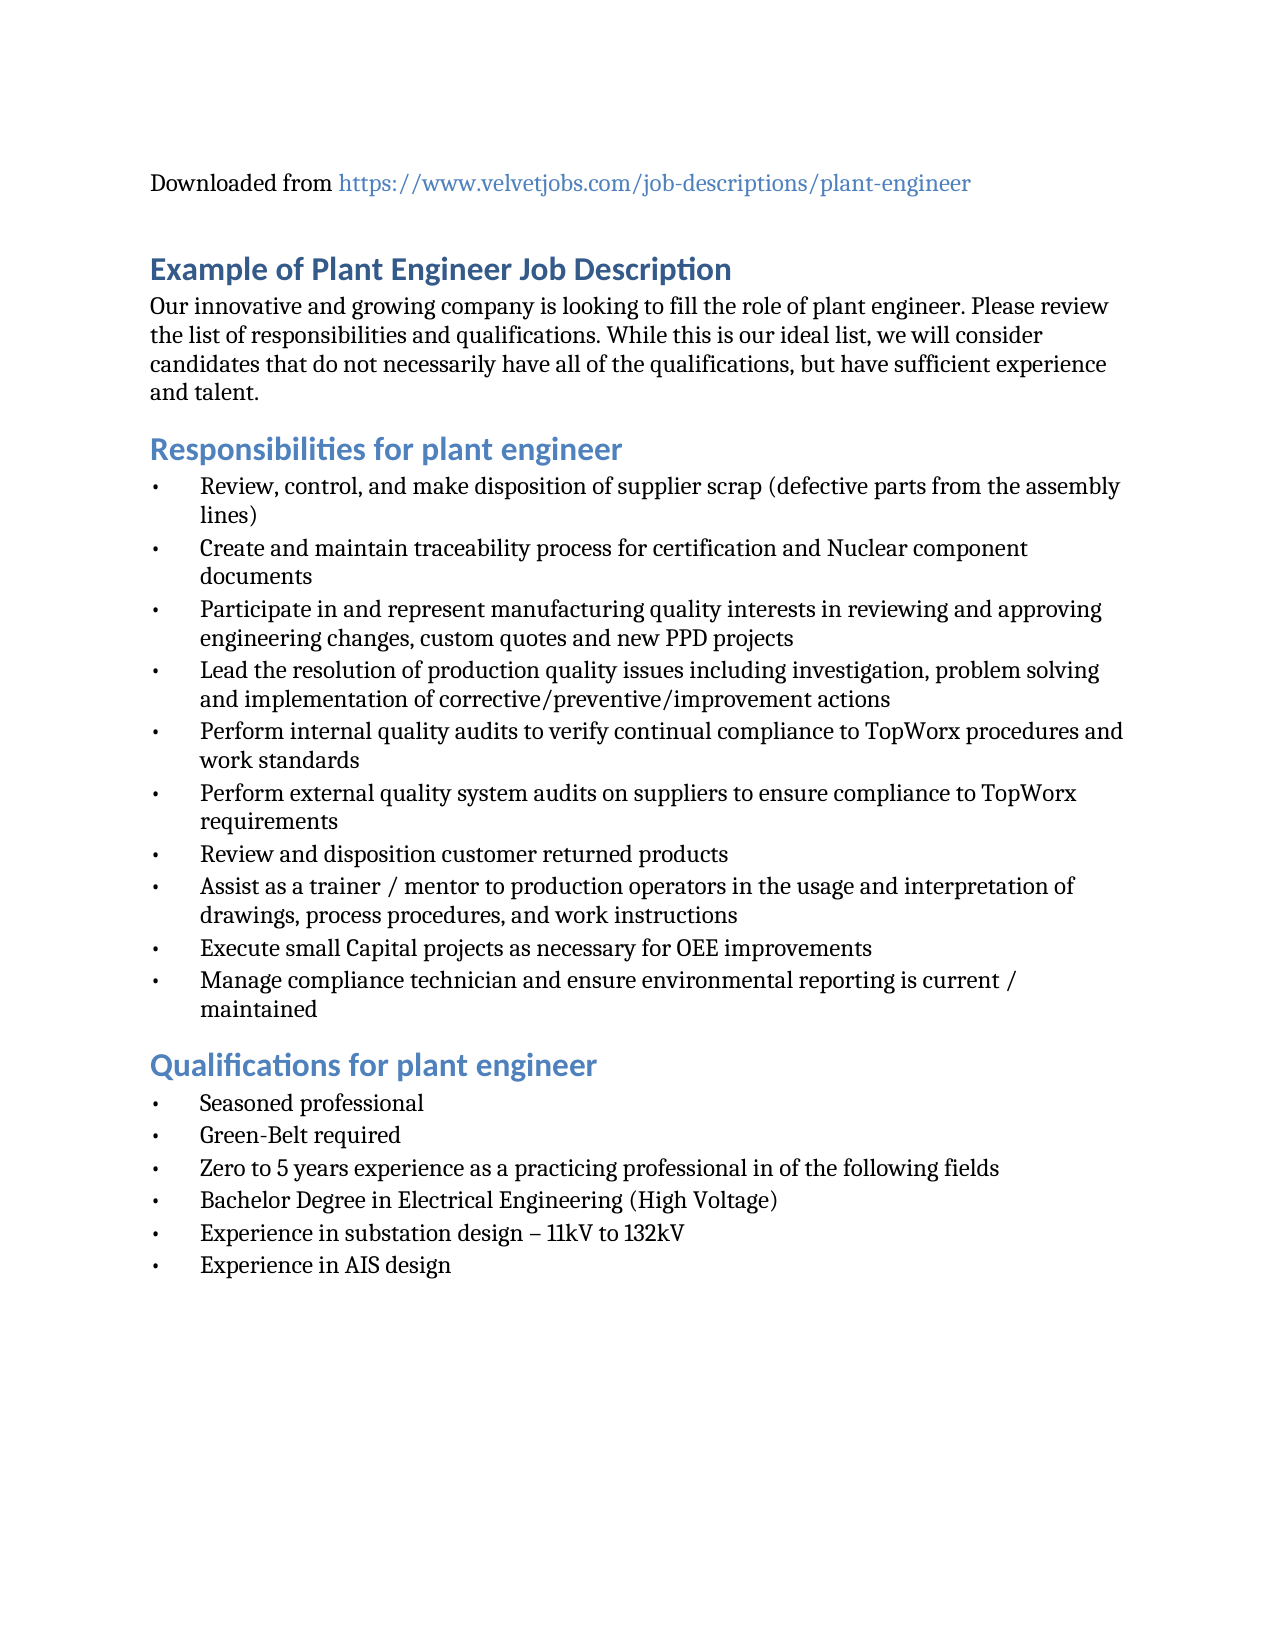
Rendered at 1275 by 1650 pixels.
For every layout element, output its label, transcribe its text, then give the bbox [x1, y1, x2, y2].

list Experience in AIS design [150, 1251, 1125, 1280]
list Participate in and represent manufacturing quality interests in reviewing and approving engineering changes, custom quotes and new PPD projects [150, 595, 1125, 652]
text Downloaded from https://www.velvetjobs.com/job-descriptions/plant-engineer [150, 169, 1125, 197]
list Bachelor Degree in Electrical Engineering (High Voltage) [150, 1186, 1125, 1215]
list Green-Belt required [150, 1121, 1125, 1150]
subtitle Responsibilities for plant engineer [150, 428, 1125, 468]
list Manage compliance technician and ensure environmental reporting is current / maintained [150, 966, 1125, 1023]
list Assist as a trainer / mentor to production operators in the usage and interpretation of drawings, process procedures, and work instructions [150, 872, 1125, 930]
subtitle Qualifications for plant engineer [150, 1044, 1125, 1085]
list Review and disposition customer returned products [150, 840, 1125, 868]
list Review, control, and make disposition of supplier scrap (defective parts from the assembly lines) [150, 472, 1125, 530]
text Our innovative and growing company is looking to fill the role of plant engineer. Please review the list of responsibilities and qualifications. While this is our ideal list, we will consider candidates that do not necessarily have all of the qualifications, but have sufficient experience and talent. [150, 292, 1125, 407]
subtitle Example of Plant Engineer Job Description [150, 247, 1125, 288]
list Create and maintain traceability process for certification and Nuclear component documents [150, 533, 1125, 591]
list Perform internal quality audits to verify continual compliance to TopWorx procedures and work standards [150, 717, 1125, 775]
list Zero to 5 years experience as a practicing professional in of the following fields [150, 1154, 1125, 1183]
list Experience in substation design – 11kV to 132kV [150, 1219, 1125, 1248]
list Perform external quality system audits on suppliers to ensure compliance to TopWorx requirements [150, 778, 1125, 836]
list Execute small Capital projects as necessary for OEE improvements [150, 933, 1125, 962]
list Seasoned professional [150, 1089, 1125, 1118]
list Lead the resolution of production quality issues including investigation, problem solving and implementation of corrective/preventive/improvement actions [150, 656, 1125, 713]
